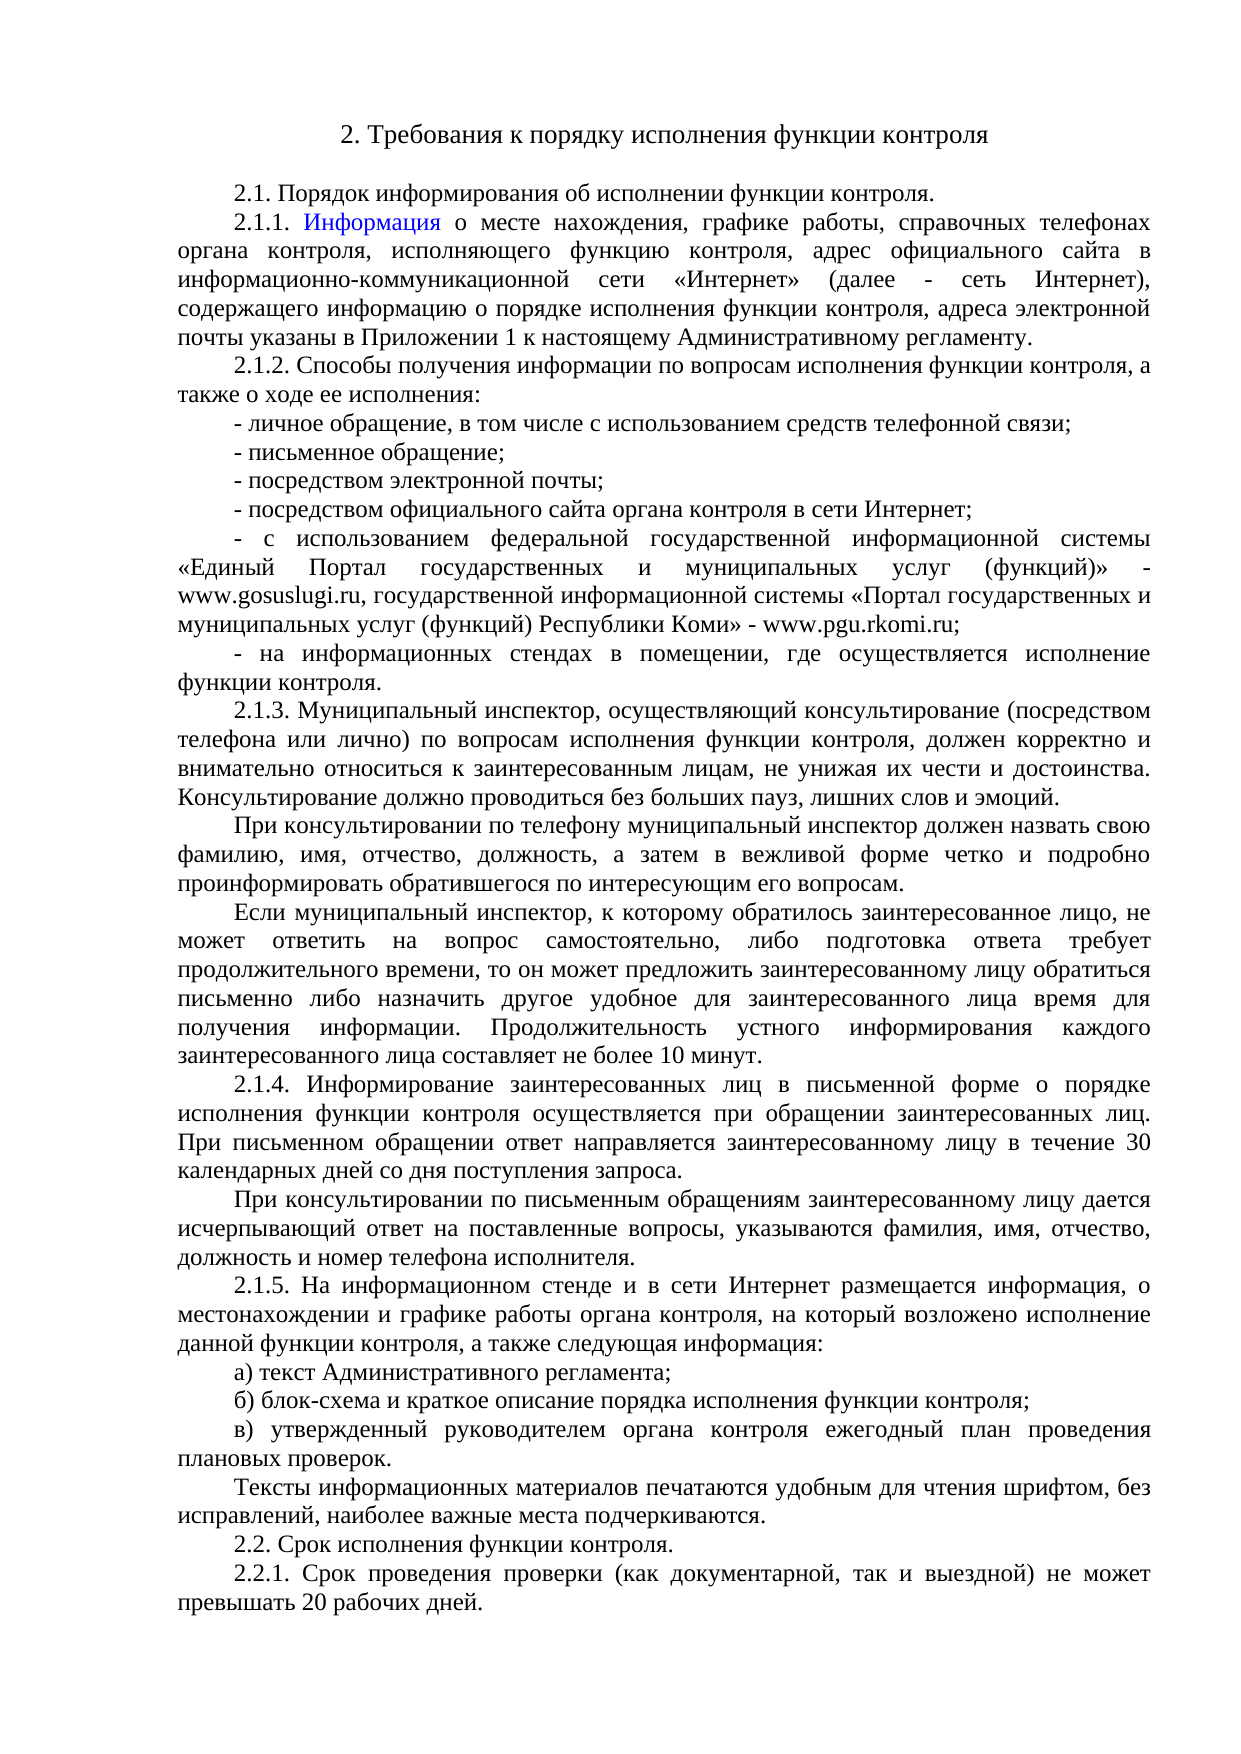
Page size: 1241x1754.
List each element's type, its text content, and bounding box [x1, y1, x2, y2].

text Тексты информационных материалов печатаются удобным для чтения шрифтом, без исправлений, наиболее важные места подчеркиваются. [177, 1472, 1152, 1529]
text 2.1.3. Муниципальный инспектор, осуществляющий консультирование (посредством телефона или лично) по вопросам исполнения функции контроля, должен корректно и внимательно относиться к заинтересованным лицам, не унижая их чести и достоинства. Консультирование должно проводиться без больших пауз, лишних слов и эмоций. [177, 696, 1152, 811]
text 2.1. Порядок информирования об исполнении функции контроля. [177, 178, 1152, 207]
text б) блок-схема и краткое описание порядка исполнения функции контроля; [177, 1386, 1152, 1414]
text а) текст Административного регламента; [177, 1357, 1152, 1386]
text - с использованием федеральной государственной информационной системы «Единый Портал государственных и муниципальных услуг (функций)» - www.gosuslugi.ru, государственной информационной системы «Портал государственных и муниципальных услуг (функций) Республики Коми» - www.pgu.rkomi.ru; [177, 523, 1152, 638]
text 2.1.1. Информация о месте нахождения, графике работы, справочных телефонах органа контроля, исполняющего функцию контроля, адрес официального сайта в информационно-коммуникационной сети «Интернет» (далее - сеть Интернет), содержащего информацию о порядке исполнения функции контроля, адреса электронной почты указаны в Приложении 1 к настоящему Административному регламенту. [177, 207, 1152, 351]
text - посредством официального сайта органа контроля в сети Интернет; [177, 494, 1152, 523]
text Если муниципальный инспектор, к которому обратилось заинтересованное лицо, не может ответить на вопрос самостоятельно, либо подготовка ответа требует продолжительного времени, то он может предложить заинтересованному лицу обратиться письменно либо назначить другое удобное для заинтересованного лица время для получения информации. Продолжительность устного информирования каждого заинтересованного лица составляет не более 10 минут. [177, 897, 1152, 1069]
text 2.1.4. Информирование заинтересованных лиц в письменной форме о порядке исполнения функции контроля осуществляется при обращении заинтересованных лиц. При письменном обращении ответ направляется заинтересованному лицу в течение 30 календарных дней со дня поступления запроса. [177, 1069, 1152, 1184]
text - посредством электронной почты; [177, 466, 1152, 494]
text 2.1.5. На информационном стенде и в сети Интернет размещается информация, о местонахождении и графике работы органа контроля, на который возложено исполнение данной функции контроля, а также следующая информация: [177, 1271, 1152, 1357]
text - личное обращение, в том числе с использованием средств телефонной связи; [177, 408, 1152, 437]
text в) утвержденный руководителем органа контроля ежегодный план проведения плановых проверок. [177, 1414, 1152, 1472]
text - письменное обращение; [177, 437, 1152, 466]
text 2.2.1. Срок проведения проверки (как документарной, так и выездной) не может превышать 20 рабочих дней. [177, 1558, 1152, 1616]
text При консультировании по телефону муниципальный инспектор должен назвать свою фамилию, имя, отчество, должность, а затем в вежливой форме четко и подробно проинформировать обратившегося по интересующим его вопросам. [177, 811, 1152, 897]
text 2.2. Срок исполнения функции контроля. [177, 1529, 1152, 1558]
text - на информационных стендах в помещении, где осуществляется исполнение функции контроля. [177, 638, 1152, 696]
text При консультировании по письменным обращениям заинтересованному лицу дается исчерпывающий ответ на поставленные вопросы, указываются фамилия, имя, отчество, должность и номер телефона исполнителя. [177, 1184, 1152, 1271]
text 2. Требования к порядку исполнения функции контроля [177, 118, 1152, 149]
text 2.1.2. Способы получения информации по вопросам исполнения функции контроля, а также о ходе ее исполнения: [177, 351, 1152, 408]
